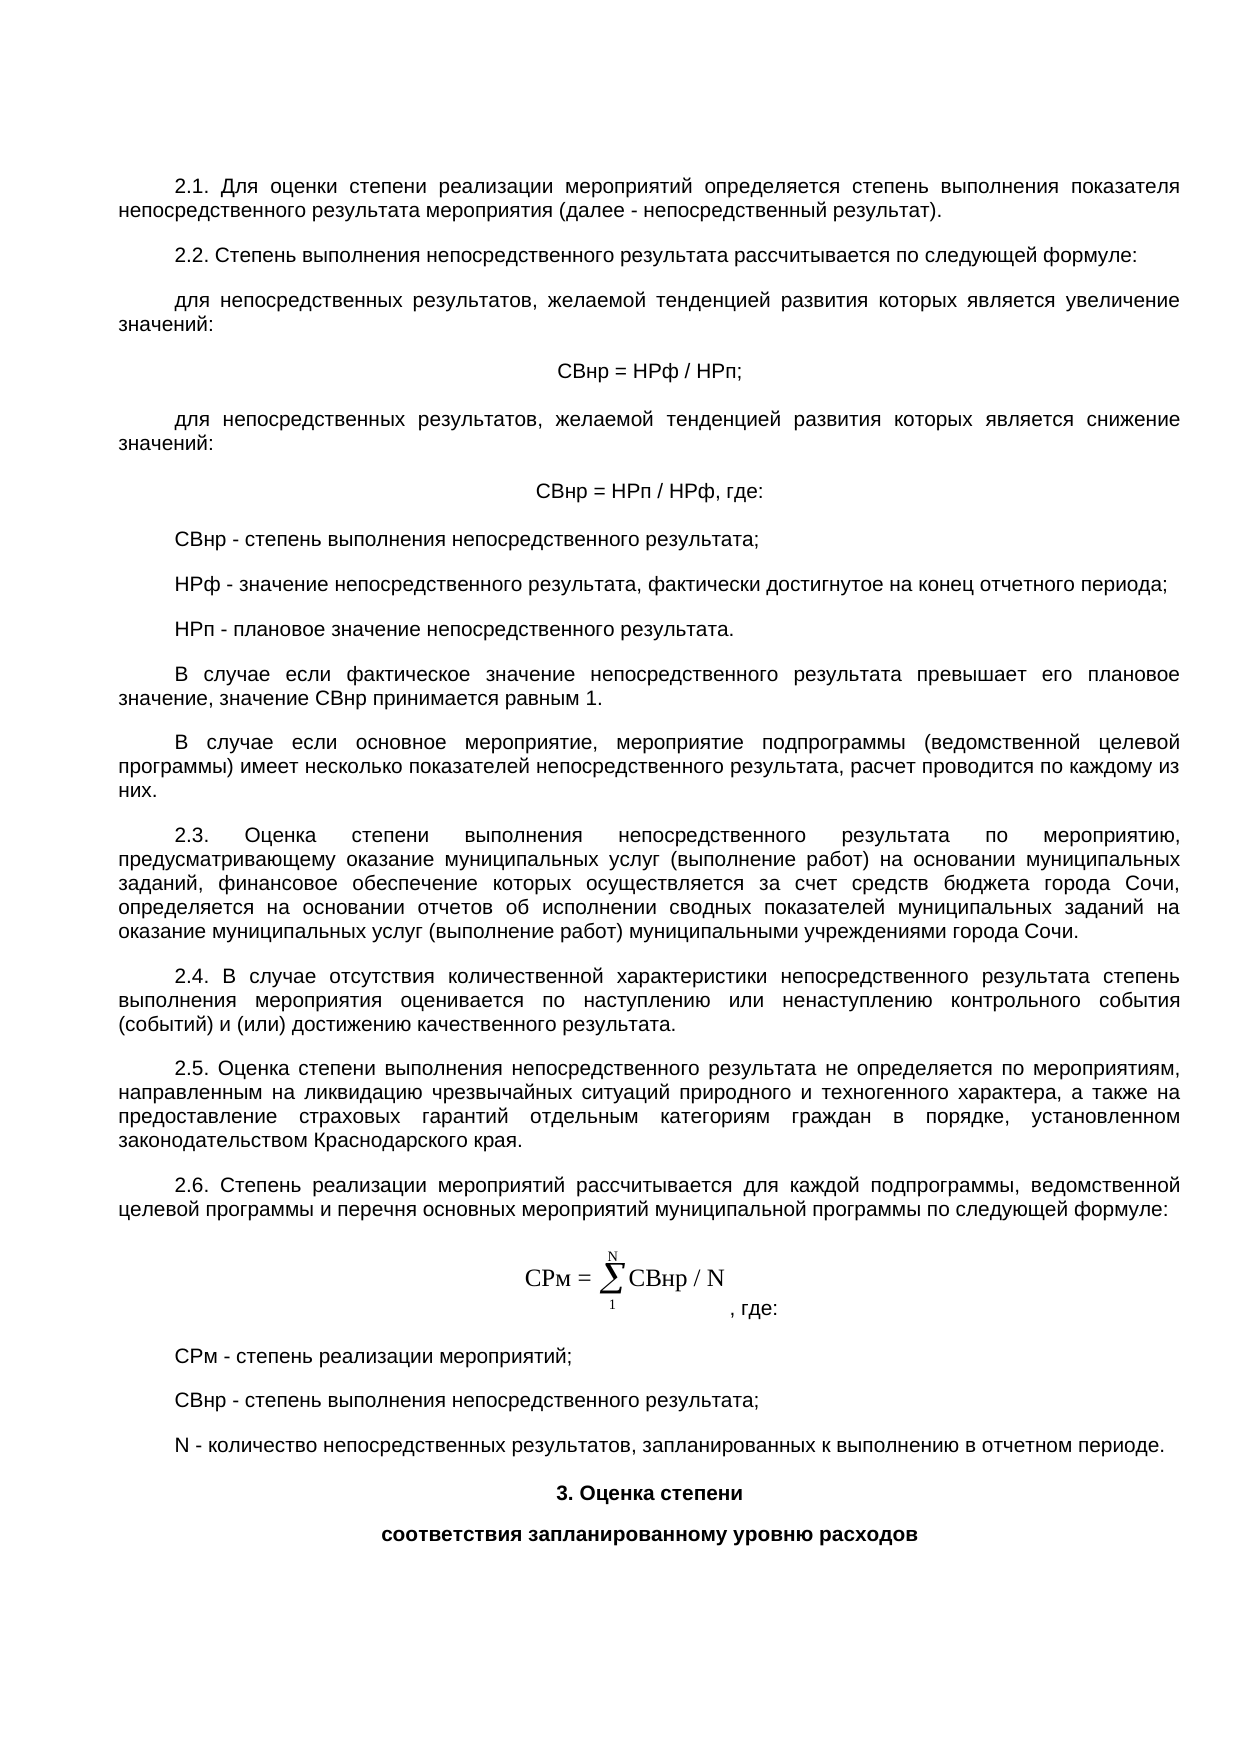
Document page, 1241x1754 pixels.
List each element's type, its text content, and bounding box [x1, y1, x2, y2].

text 3. Оценка степени [118, 1481, 1181, 1505]
text соответствия запланированному уровню расходов [118, 1522, 1181, 1546]
text 2.3. Оценка степени выполнения непосредственного результата по мероприятию, предусматривающему оказание муниципальных услуг (выполнение работ) на основании муниципальных заданий, финансовое обеспечение которых осуществляется за счет средств бюджета города Сочи, определяется на основании отчетов об исполнении сводных показателей муниципальных заданий на оказание муниципальных услуг (выполнение работ) муниципальными учреждениями города Сочи. [118, 823, 1181, 943]
text СВнр = НРп / НРф, где: [118, 479, 1181, 503]
text СВнр = НРф / НРп; [118, 359, 1181, 383]
text для непосредственных результатов, желаемой тенденцией развития которых является снижение значений: [118, 407, 1181, 455]
text 2.1. Для оценки степени реализации мероприятий определяется степень выполнения показателя непосредственного результата мероприятия (далее - непосредственный результат). [118, 174, 1181, 222]
text N - количество непосредственных результатов, запланированных к выполнению в отчетном периоде. [118, 1433, 1181, 1457]
text 2.4. В случае отсутствия количественной характеристики непосредственного результата степень выполнения мероприятия оценивается по наступлению или ненаступлению контрольного события (событий) и (или) достижению качественного результата. [118, 963, 1181, 1035]
text СРм - степень реализации мероприятий; [118, 1343, 1181, 1367]
text СВнр - степень выполнения непосредственного результата; [118, 1388, 1181, 1412]
text НРф - значение непосредственного результата, фактически достигнутое на конец отчетного периода; [118, 572, 1181, 596]
text 2.2. Степень выполнения непосредственного результата рассчитывается по следующей формуле: [118, 243, 1181, 267]
text для непосредственных результатов, желаемой тенденцией развития которых является увеличение значений: [118, 287, 1181, 335]
text 2.5. Оценка степени выполнения непосредственного результата не определяется по мероприятиям, направленным на ликвидацию чрезвычайных ситуаций природного и техногенного характера, а также на предоставление страховых гарантий отдельным категориям граждан в порядке, установленном законодательством Краснодарского края. [118, 1056, 1181, 1152]
text , где: [118, 1245, 1181, 1319]
text НРп - плановое значение непосредственного результата. [118, 617, 1181, 641]
text СВнр - степень выполнения непосредственного результата; [118, 527, 1181, 551]
text В случае если фактическое значение непосредственного результата превышает его плановое значение, значение СВнр принимается равным 1. [118, 661, 1181, 709]
text 2.6. Степень реализации мероприятий рассчитывается для каждой подпрограммы, ведомственной целевой программы и перечня основных мероприятий муниципальной программы по следующей формуле: [118, 1173, 1181, 1221]
text В случае если основное мероприятие, мероприятие подпрограммы (ведомственной целевой программы) имеет несколько показателей непосредственного результата, расчет проводится по каждому из них. [118, 730, 1181, 802]
